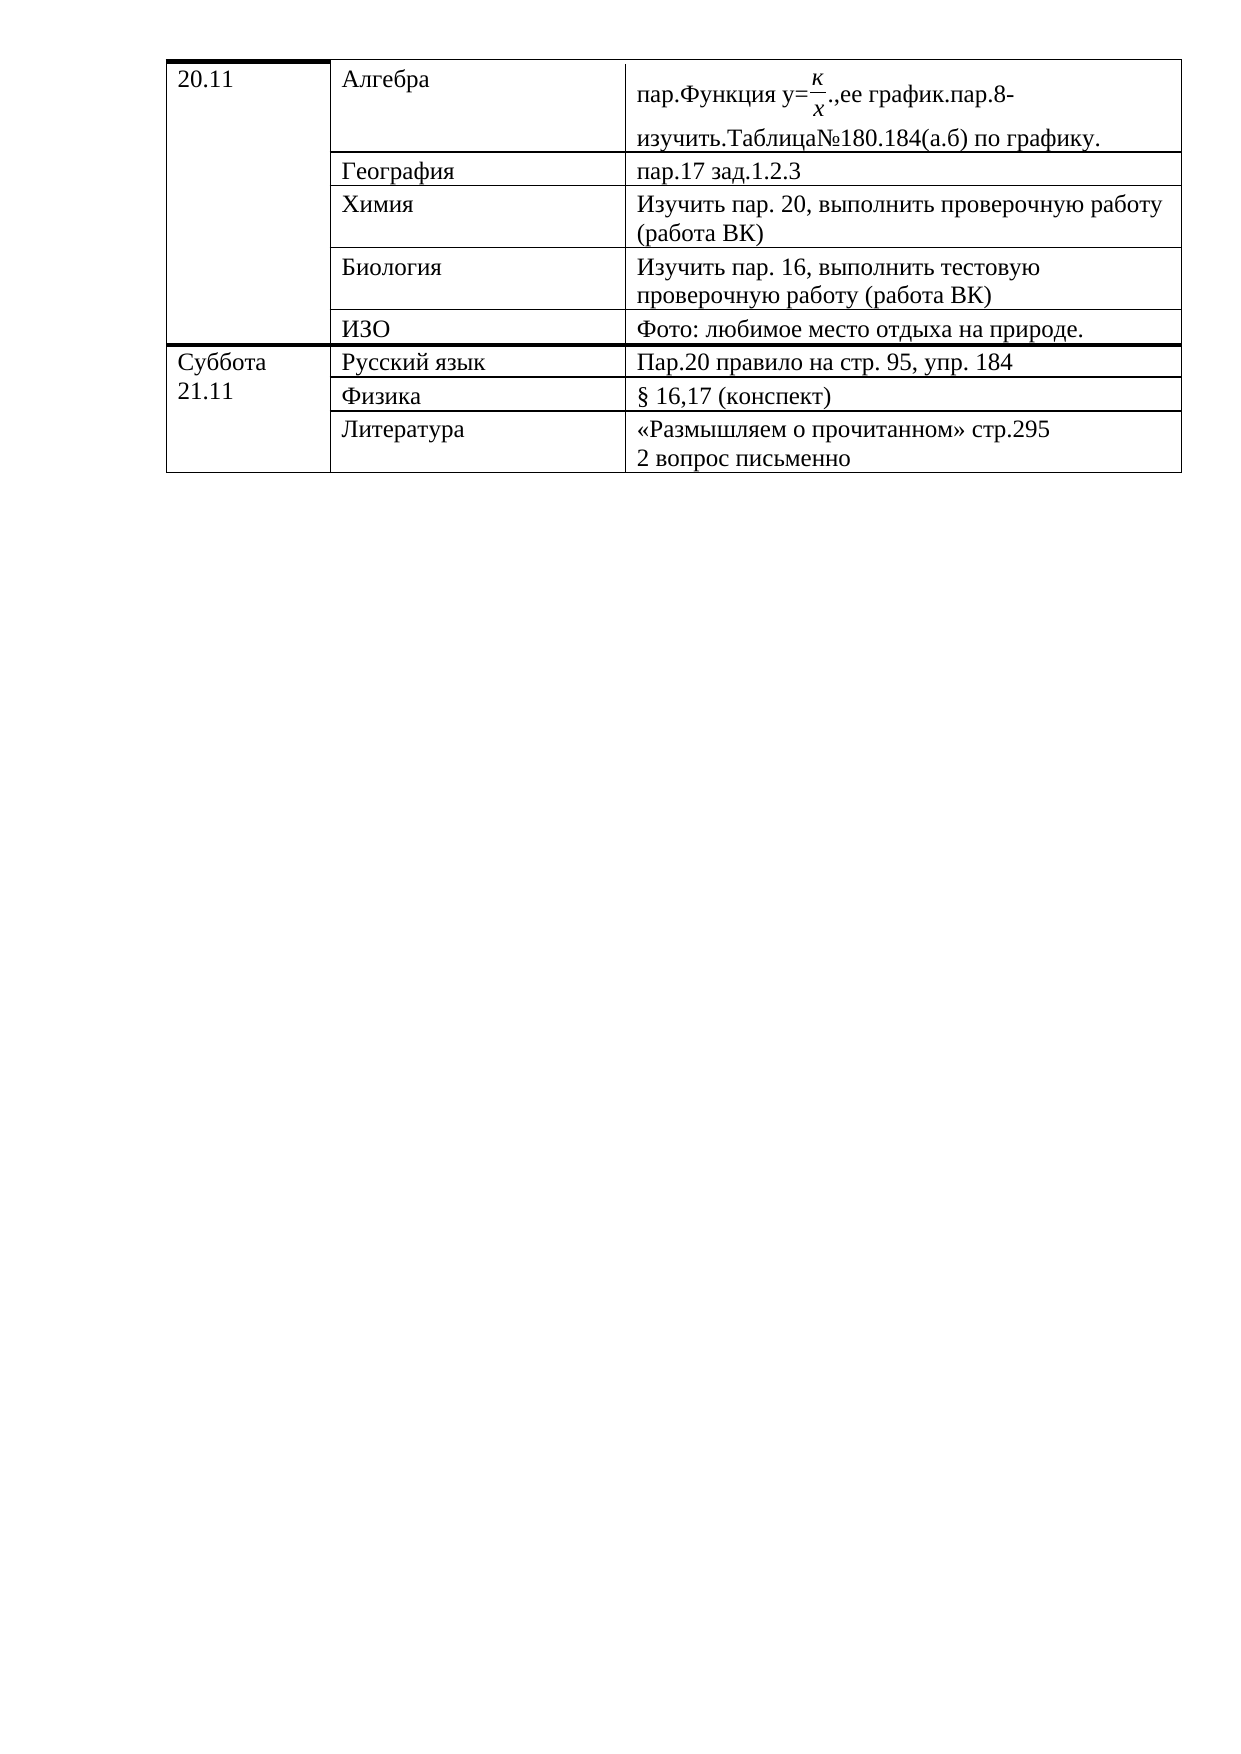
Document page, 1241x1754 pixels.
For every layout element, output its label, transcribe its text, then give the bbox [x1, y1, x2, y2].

table_cell Пятница 20.11 [167, 64, 330, 343]
table_cell Изучить пар. 20, выполнить проверочную работу (работа ВК) [626, 186, 1181, 247]
table_cell пар.17 зад.1.2.3 [626, 153, 1181, 185]
table_cell пар.Функция у=.,ее график.пар.8-изучить.Таблица№180.184(а.б) по графику. [625, 60, 1181, 151]
table_cell ИЗО [331, 310, 625, 343]
table_cell Алгебра [331, 60, 625, 151]
table_cell § 16,17 (конспект) [626, 378, 1181, 409]
table_cell «Размышляем о прочитанном» стр.295 2 вопрос письменно [626, 412, 1181, 472]
table_cell Литература [331, 412, 625, 472]
table_cell Изучить пар. 16, выполнить тестовую проверочную работу (работа ВК) [626, 248, 1181, 309]
table_cell Физика [331, 378, 625, 409]
table_cell Пар.20 правило на стр. 95, упр. 184 [626, 347, 1181, 376]
table_cell Фото: любимое место отдыха на природе. [626, 310, 1181, 343]
table_cell Биология [331, 248, 625, 309]
table_cell Суббота 21.11 [167, 347, 330, 472]
table_cell Русский язык [331, 347, 625, 376]
table_cell Химия [331, 186, 625, 247]
table_cell География [331, 153, 625, 185]
